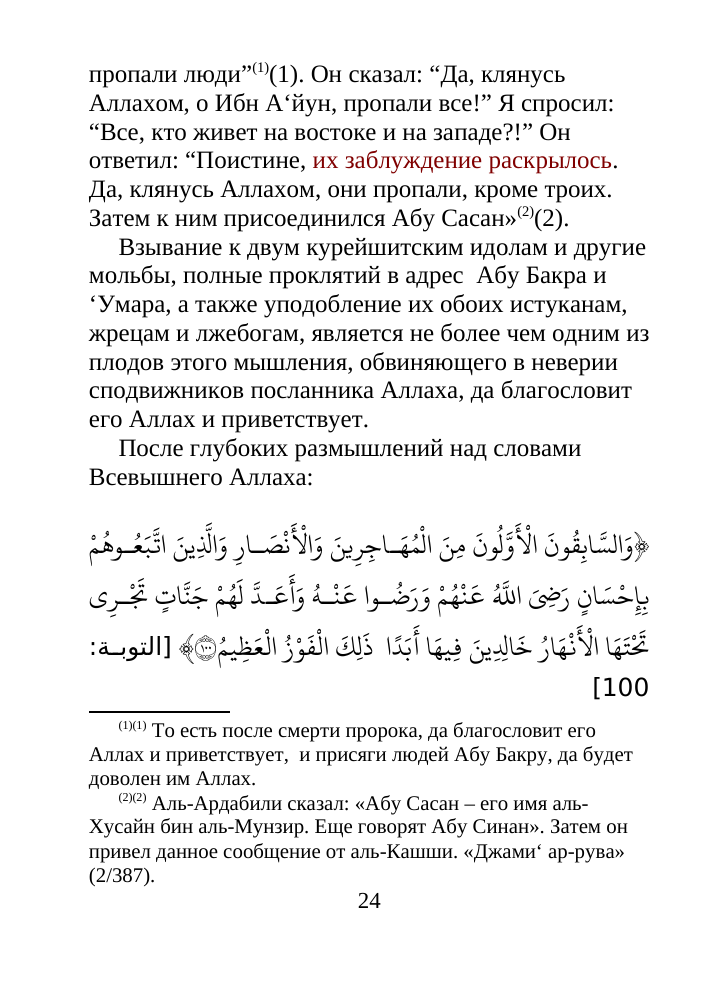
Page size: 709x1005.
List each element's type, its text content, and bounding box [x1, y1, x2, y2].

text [89, 59, 650, 232]
text Взывание к двум курейшитским идолам и другие мольбы, полные проклятий в адрес Абу Бакра и ‘Умара, а также уподобление их обоих истуканам, жрецам и лжебогам, является не более чем одним из плодов этого мышления, обвиняющего в неверии сподвижников посланника Аллаха, да благословит его Аллах и приветствует. [89, 232, 650, 433]
text После глубоких размышлений над словами Всевышнего Аллаха: [89, 433, 650, 490]
text ﴿وَالسَّابِقُونَ الْأَوَّلُونَ مِنَ الْمُهَاجِرِينَ وَالْأَنْصَارِ وَالَّذِينَ اتَّبَعُوهُمْ بِإِحْسَانٍ رَضِيَ اللَّهُ عَنْهُمْ وَرَضُوا عَنْهُ وَأَعَدَّ لَهُمْ جَنَّاتٍ تَجْرِي تَحْتَهَا الْأَنْهَارُ خَالِدِينَ فِيهَا أَبَدًا ذَلِكَ الْفَوْزُ الْعَظِيمُ١٠٠﴾ [التوبة: 100] [89, 519, 650, 702]
